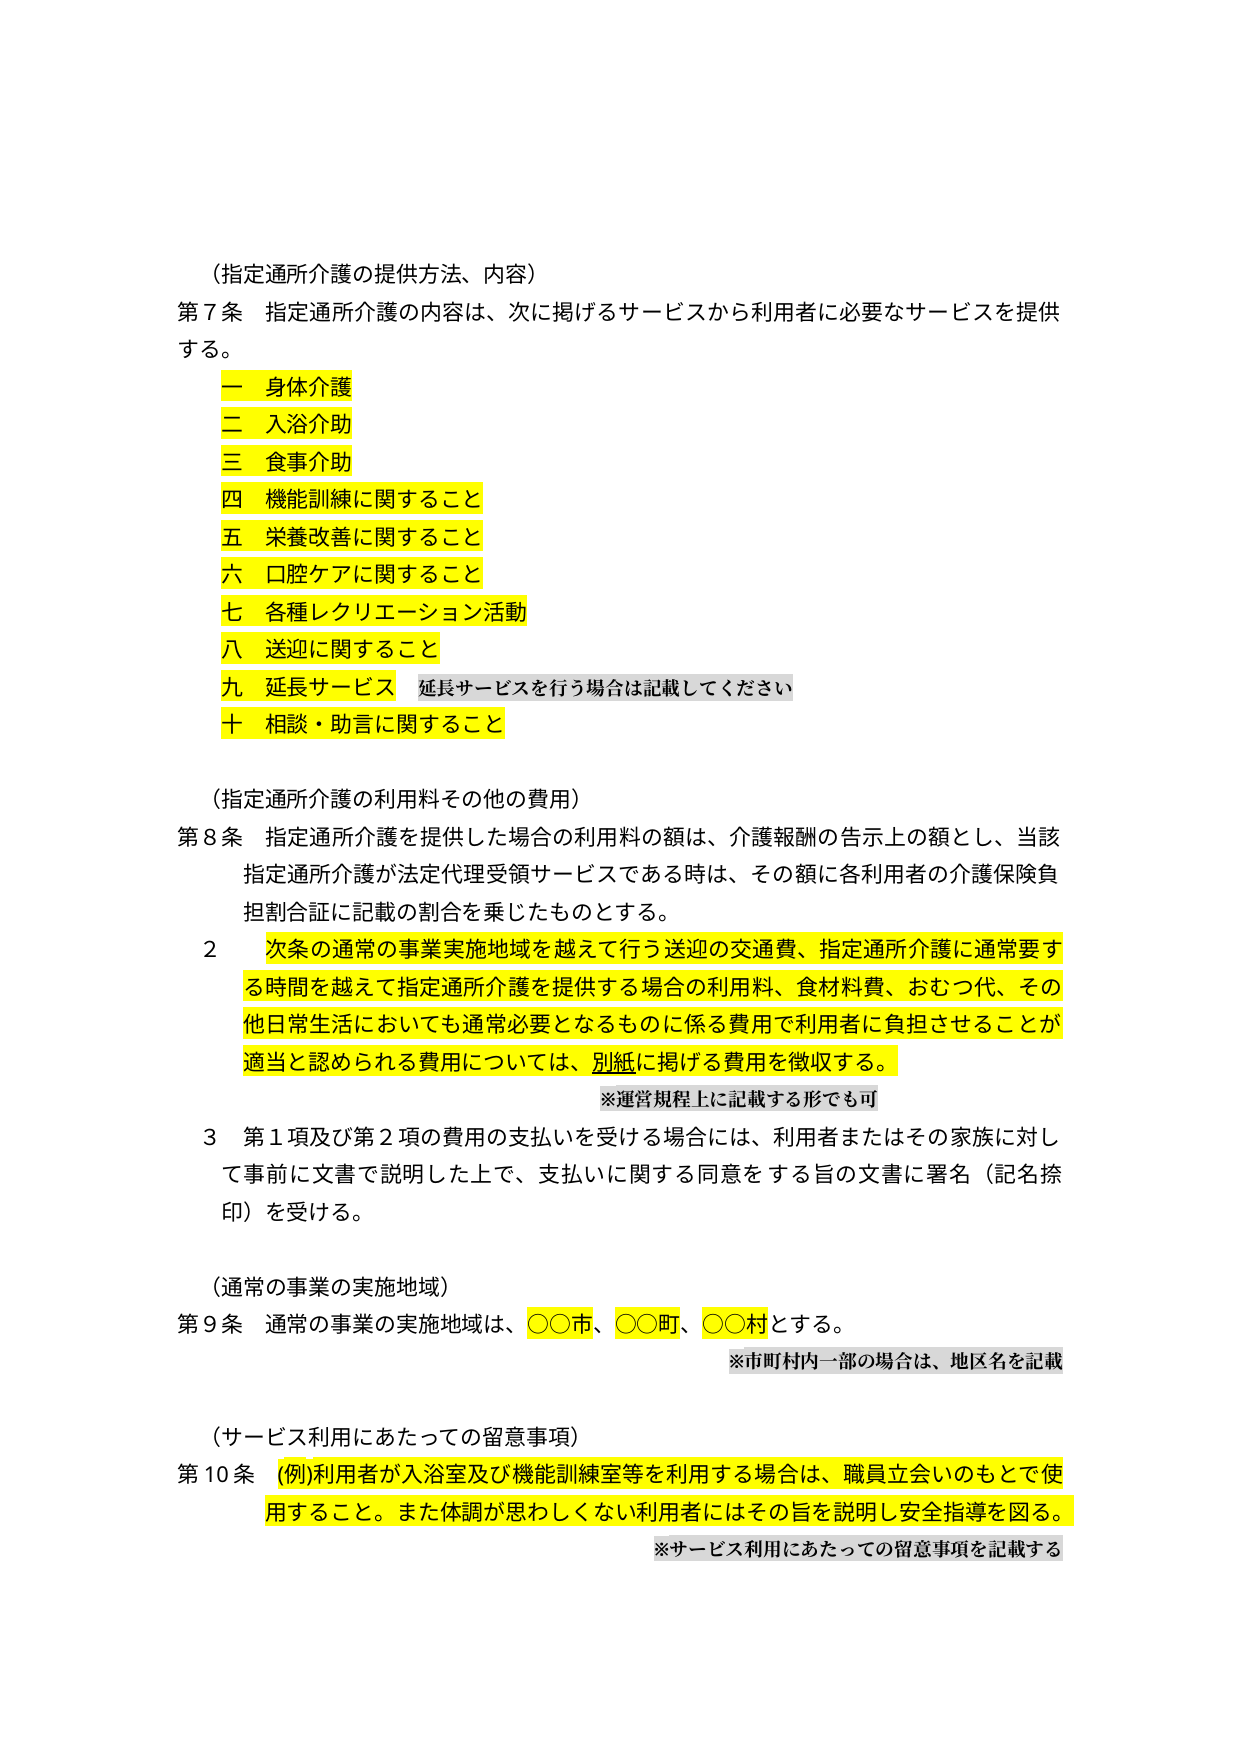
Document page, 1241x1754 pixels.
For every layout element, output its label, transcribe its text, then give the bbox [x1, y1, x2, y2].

text 第７条 指定通所介護の内容は、次に掲げるサービスから利用者に必要なサービスを提供する。 [177, 292, 1063, 367]
text （指定通所介護の利用料その他の費用） [177, 779, 1063, 817]
text 八 送迎に関すること [221, 629, 1063, 667]
text 九 延長サービス 延長サービスを行う場合は記載してください [221, 667, 1063, 704]
text ２ 次条の通常の事業実施地域を越えて行う送迎の交通費、指定通所介護に通常要する時間を越えて指定通所介護を提供する場合の利用料、食材料費、おむつ代、その他日常生活においても通常必要となるものに係る費用で利用者に負担させることが適当と認められる費用については、別紙に掲げる費用を徴収する。 [199, 929, 1063, 1079]
text （指定通所介護の提供方法、内容） [177, 254, 1063, 292]
text 四 機能訓練に関すること [221, 479, 1063, 517]
text 七 各種レクリエーション活動 [221, 592, 1063, 629]
text 第10条 (例)利用者が入浴室及び機能訓練室等を利用する場合は、職員立会いのもとで使用すること。また体調が思わしくない利用者にはその旨を説明し安全指導を図る。 [177, 1454, 1063, 1529]
text 第９条 通常の事業の実施地域は、○○市、○○町、○○村とする。 [177, 1304, 1063, 1342]
text 第８条 指定通所介護を提供した場合の利用料の額は、介護報酬の告示上の額とし、当該指定通所介護が法定代理受領サービスである時は、その額に各利用者の介護保険負担割合証に記載の割合を乗じたものとする。 [177, 817, 1063, 929]
text 二 入浴介助 [221, 404, 1063, 442]
text 五 栄養改善に関すること [221, 517, 1063, 554]
text ※市町村内一部の場合は、地区名を記載 [177, 1342, 1063, 1379]
text 一 身体介護 [221, 367, 1063, 404]
text ※運営規程上に記載する形でも可 [243, 1079, 1063, 1117]
text （通常の事業の実施地域） [177, 1267, 1063, 1304]
text ※サービス利用にあたっての留意事項を記載する [177, 1529, 1063, 1567]
text （サービス利用にあたっての留意事項） [177, 1417, 1063, 1454]
text ３ 第１項及び第２項の費用の支払いを受ける場合には、利用者またはその家族に対して事前に文書で説明した上で、支払いに関する同意をする旨の文書に署名（記名捺印）を受ける。 [199, 1117, 1063, 1229]
text 十 相談・助言に関すること [221, 704, 1063, 742]
text 六 口腔ケアに関すること [221, 554, 1063, 592]
text 三 食事介助 [221, 442, 1063, 479]
